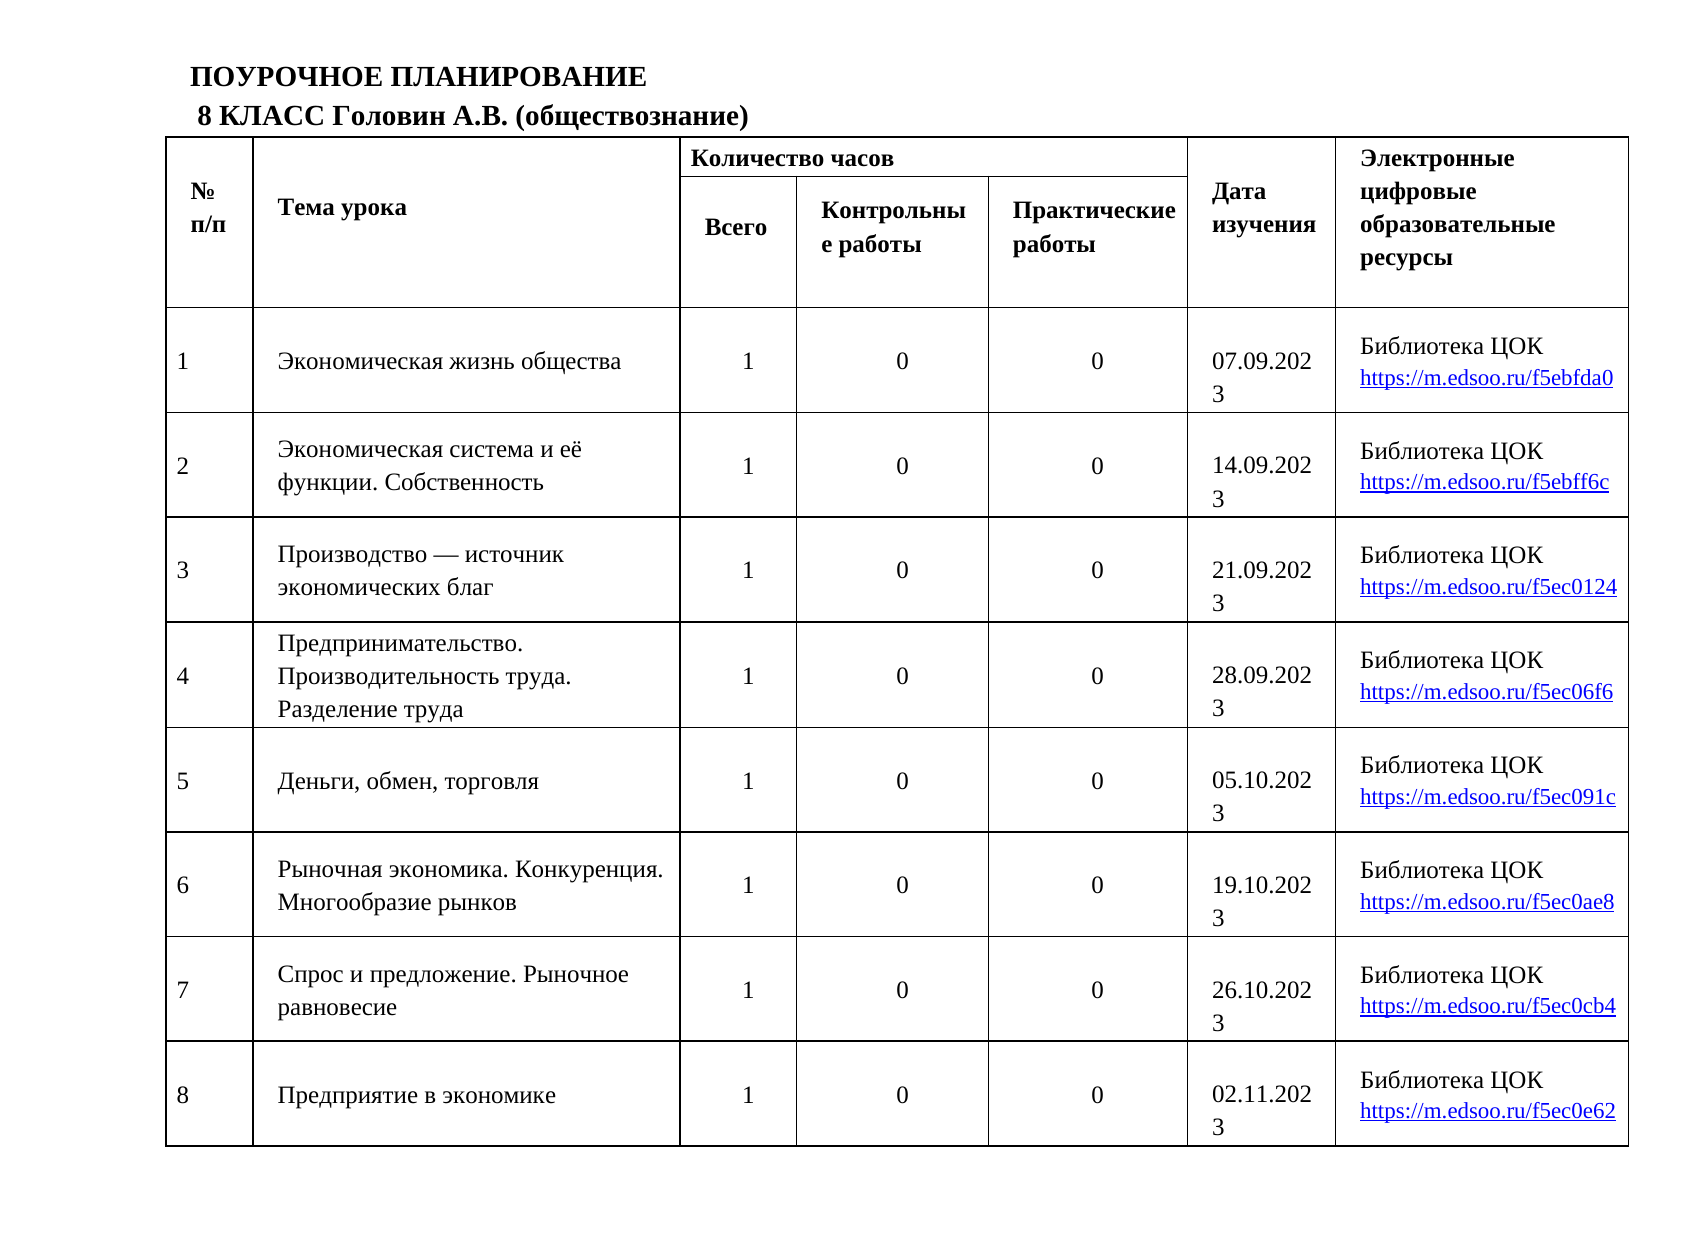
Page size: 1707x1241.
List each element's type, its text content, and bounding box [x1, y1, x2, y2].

table_cell Библиотека ЦОК https://m.edsoo.ru/f5ec0cb4 [1336, 937, 1628, 1040]
table_cell 6 [167, 833, 252, 936]
table_cell 1 [681, 518, 796, 621]
table_cell Библиотека ЦОК https://m.edsoo.ru/f5ec06f6 [1336, 623, 1628, 726]
table_cell 1 [681, 413, 796, 516]
table_cell 1 [681, 728, 796, 831]
text 8 КЛАСС Головин А.В. (обществознание) [190, 98, 1618, 131]
table_cell Рыночная экономика. Конкуренция. Многообразие рынков [254, 833, 679, 936]
table_cell 4 [167, 623, 252, 726]
table_cell Всего [681, 177, 796, 307]
table_cell 1 [167, 308, 252, 412]
table_cell Экономическая система и её функции. Собственность [254, 413, 679, 516]
table_cell Библиотека ЦОК https://m.edsoo.ru/f5ebff6c [1336, 413, 1628, 516]
table_cell 7 [167, 937, 252, 1040]
table_cell Предпринимательство. Производительность труда. Разделение труда [254, 623, 679, 726]
table_cell Спрос и предложение. Рыночное равновесие [254, 937, 679, 1040]
table_cell Экономическая жизнь общества [254, 308, 679, 412]
table_cell 02.11.2023 [1188, 1042, 1335, 1145]
table_cell 8 [167, 1042, 252, 1145]
table_cell 0 [797, 1042, 988, 1145]
table_cell Практические работы [989, 177, 1187, 307]
table_cell 05.10.2023 [1188, 728, 1335, 831]
table_cell 0 [797, 728, 988, 831]
table_cell 0 [797, 413, 988, 516]
table_cell Библиотека ЦОК https://m.edsoo.ru/f5ec0e62 [1336, 1042, 1628, 1145]
table_cell 5 [167, 728, 252, 831]
table_cell 1 [681, 937, 796, 1040]
table_cell 0 [989, 833, 1187, 936]
table_cell 28.09.2023 [1188, 623, 1335, 726]
table_cell 07.09.2023 [1188, 308, 1335, 412]
table_cell Предприятие в экономике [254, 1042, 679, 1145]
table_cell 21.09.2023 [1188, 518, 1335, 621]
table_cell Производство — источник экономических благ [254, 518, 679, 621]
table_cell 0 [797, 308, 988, 412]
table_cell 19.10.2023 [1188, 833, 1335, 936]
table_cell 0 [989, 413, 1187, 516]
table_cell 26.10.2023 [1188, 937, 1335, 1040]
table_cell 2 [167, 413, 252, 516]
table_cell 0 [989, 518, 1187, 621]
table_cell 0 [989, 937, 1187, 1040]
table_cell 1 [681, 623, 796, 726]
table_cell Контрольные работы [797, 177, 988, 307]
table_cell Библиотека ЦОК https://m.edsoo.ru/f5ebfda0 [1336, 308, 1628, 412]
table_cell 0 [989, 728, 1187, 831]
table_cell 0 [989, 308, 1187, 412]
table_cell 0 [797, 518, 988, 621]
table_cell 0 [989, 1042, 1187, 1145]
text ПОУРОЧНОЕ ПЛАНИРОВАНИЕ [190, 59, 1618, 93]
table_cell Библиотека ЦОК https://m.edsoo.ru/f5ec091c [1336, 728, 1628, 831]
table_cell 14.09.2023 [1188, 413, 1335, 516]
table_cell 3 [167, 518, 252, 621]
table_cell 0 [797, 937, 988, 1040]
table_header № п/п [167, 138, 252, 307]
table_cell Библиотека ЦОК https://m.edsoo.ru/f5ec0124 [1336, 518, 1628, 621]
table_cell 0 [797, 623, 988, 726]
table_cell 1 [681, 833, 796, 936]
table_header Электронные цифровые образовательные ресурсы [1336, 138, 1628, 307]
table_header Тема урока [254, 138, 679, 307]
table_header Дата изучения [1188, 138, 1335, 307]
table_cell 1 [681, 308, 796, 412]
table_cell 0 [797, 833, 988, 936]
table_cell 0 [989, 623, 1187, 726]
table_cell Библиотека ЦОК https://m.edsoo.ru/f5ec0ae8 [1336, 833, 1628, 936]
table_cell Деньги, обмен, торговля [254, 728, 679, 831]
table_cell 1 [681, 1042, 796, 1145]
table_header Количество часов [681, 138, 1187, 176]
